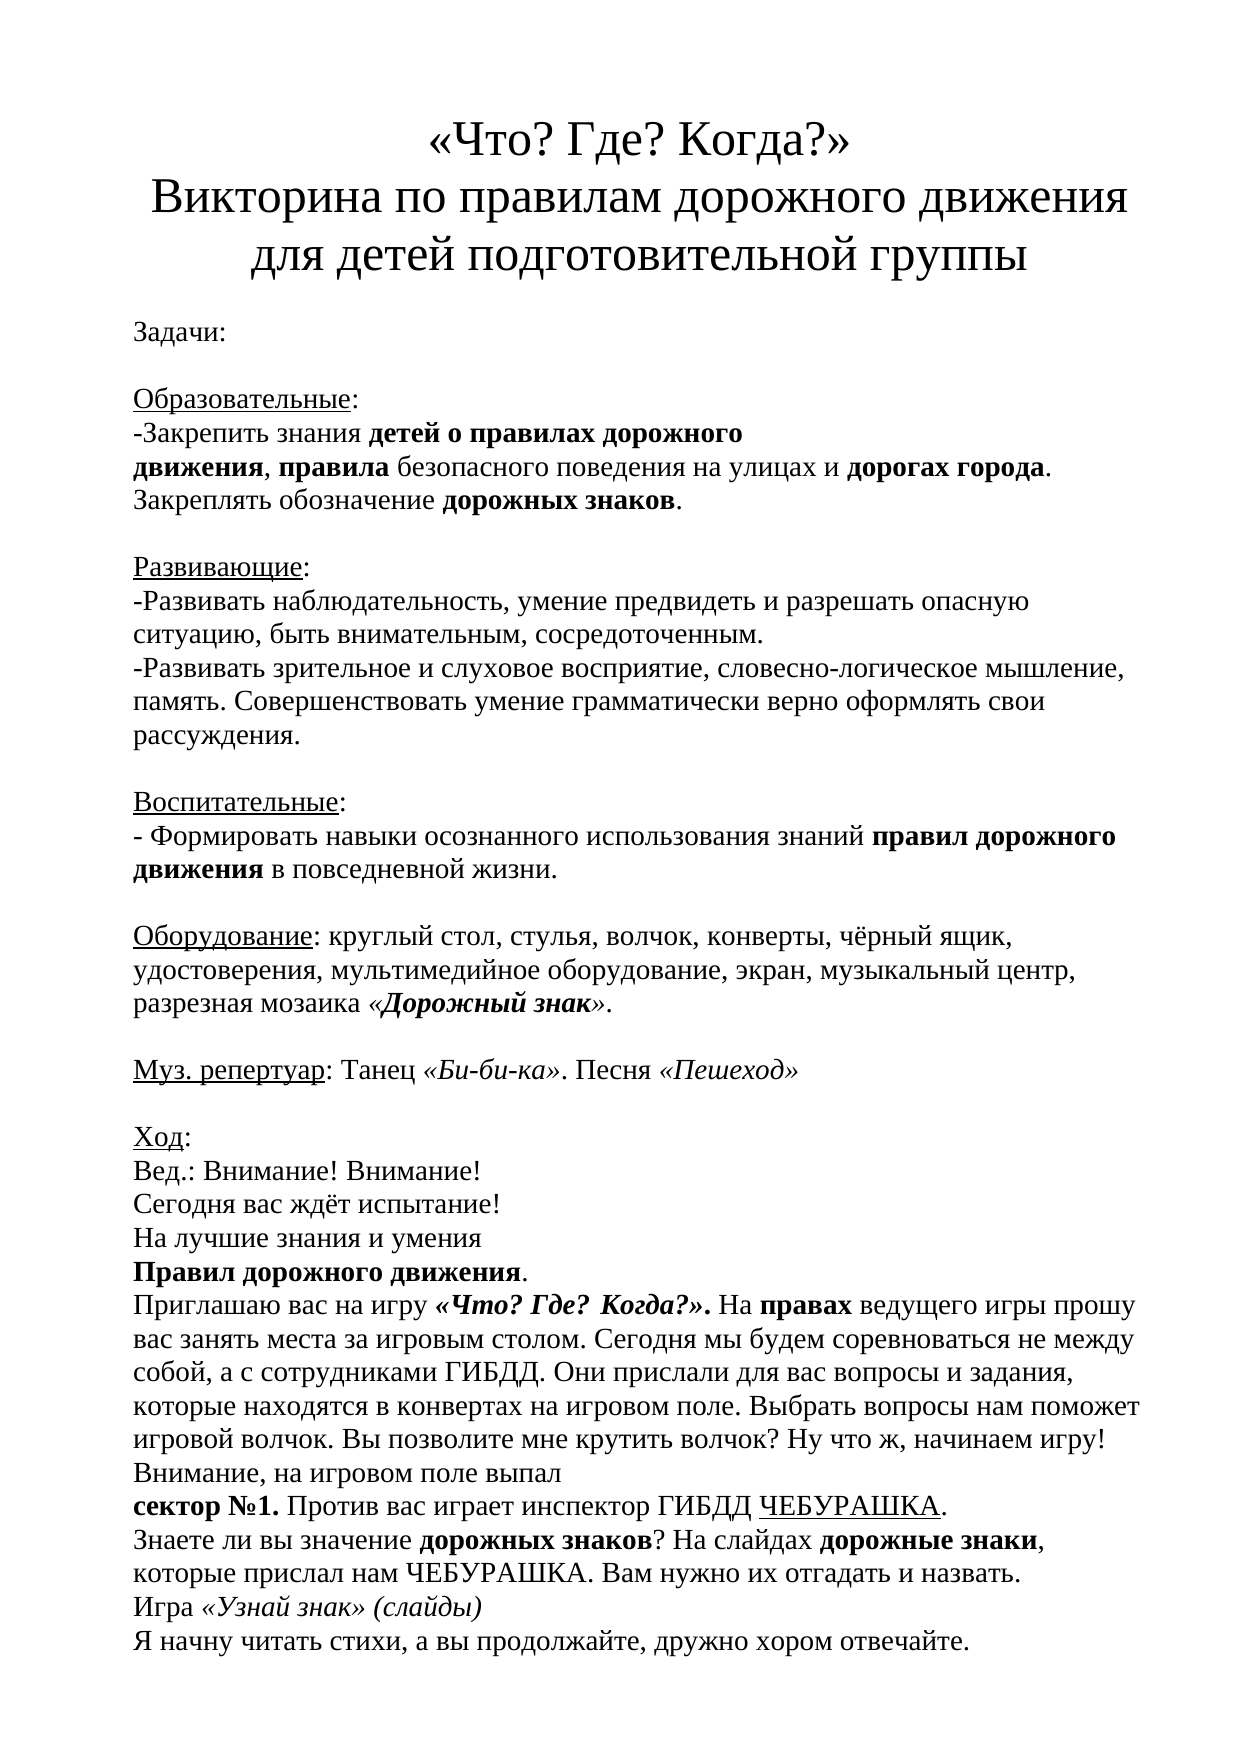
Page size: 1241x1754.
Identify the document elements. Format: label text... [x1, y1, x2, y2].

text Внимание, на игровом поле выпал [133, 1455, 1152, 1488]
text Вед.: Внимание! Внимание! [133, 1153, 1152, 1187]
text для детей подготовительной группы [133, 223, 1146, 281]
text Знаете ли вы значение дорожных знаков? На слайдах дорожные знаки, которые прислал нам ЧЕБУРАШКА. Вам нужно их отгадать и назвать. [133, 1522, 1152, 1589]
text Ход: [133, 1119, 1152, 1153]
text -Развивать зрительное и слуховое восприятие, словесно-логическое мышление, память. Совершенствовать умение грамматически верно оформлять свои рассуждения. [133, 650, 1152, 751]
text Викторина по правилам дорожного движения [133, 166, 1146, 223]
text -Закрепить знания детей о правилах дорожного движения, правила безопасного поведения на улицах и дорогах города. Закреплять обозначение дорожных знаков. [133, 415, 1152, 516]
text Воспитательные: [133, 784, 1152, 818]
text Приглашаю вас на игру «Что? Где? Когда?». На правах ведущего игры прошу вас занять места за игровым столом. Сегодня мы будем соревноваться не между собой, а с сотрудниками ГИБДД. Они прислали для вас вопросы и задания, которые находятся в конвертах на игровом поле. Выбрать вопросы нам поможет игровой волчок. Вы позволите мне крутить волчок? Ну что ж, начинаем игру! [133, 1287, 1152, 1455]
text Муз. репертуар: Танец «Би-би-ка». Песня «Пешеход» [133, 1052, 1152, 1086]
text Развивающие: [133, 549, 1152, 583]
text -Развивать наблюдательность, умение предвидеть и разрешать опасную ситуацию, быть внимательным, сосредоточенным. [133, 583, 1152, 650]
text На лучшие знания и умения [133, 1220, 1152, 1254]
text Правил дорожного движения. [133, 1254, 1152, 1287]
text Задачи: [133, 314, 1152, 348]
text Я начну читать стихи, а вы продолжайте, дружно хором отвечайте. [133, 1623, 1152, 1656]
text Игра «Узнай знак» (слайды) [133, 1589, 1152, 1623]
text Сегодня вас ждёт испытание! [133, 1187, 1152, 1220]
text - Формировать навыки осознанного использования знаний правил дорожного движения в повседневной жизни. [133, 818, 1152, 885]
text «Что? Где? Когда?» [133, 108, 1146, 166]
text Образовательные: [133, 382, 1152, 415]
text сектор №1. Против вас играет инспектор ГИБДД ЧЕБУРАШКА. [133, 1488, 1152, 1522]
text Оборудование: круглый стол, стулья, волчок, конверты, чёрный ящик, удостоверения, мультимедийное оборудование, экран, музыкальный центр, разрезная мозаика «Дорожный знак». [133, 918, 1152, 1019]
